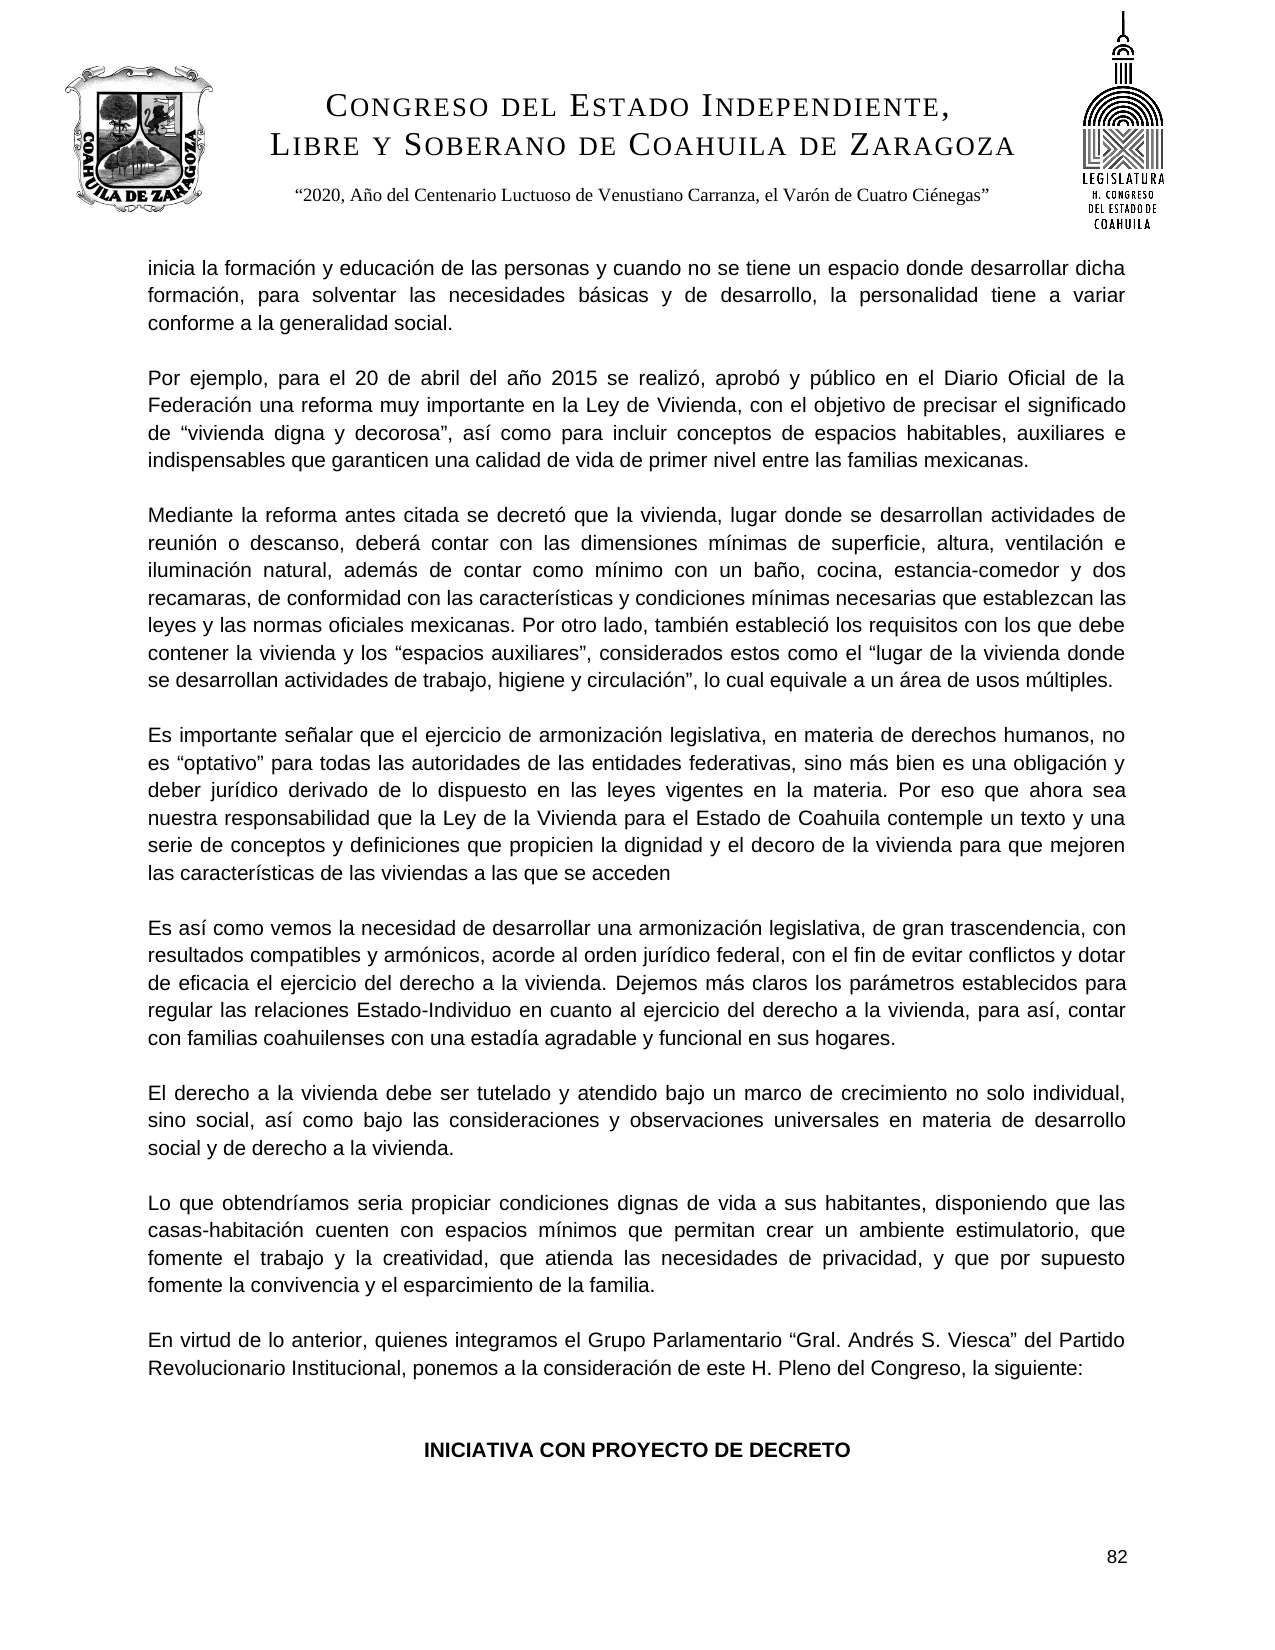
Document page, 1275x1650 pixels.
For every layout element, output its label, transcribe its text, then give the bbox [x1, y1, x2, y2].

text El derecho a la vivienda debe ser tutelado y atendido bajo un marco de crecimiento no solo individual, sino social, así como bajo las consideraciones y observaciones universales en materia de desarrollo social y de derecho a la vivienda. [148, 1081, 1127, 1159]
picture [64, 66, 213, 212]
text Mediante la reforma antes citada se decretó que la vivienda, lugar donde se desarrollan actividades de reunión o descanso, deberá contar con las dimensiones mínimas de superficie, altura, ventilación e iluminación natural, además de contar como mínimo con un baño, cocina, estancia-comedor y dos recamaras, de conformidad con las características y condiciones mínimas necesarias que establezcan las leyes y las normas oficiales mexicanas. Por otro lado, también estableció los requisitos con los que debe contener la vivienda y los “espacios auxiliares”, considerados estos como el “lugar de la vivienda donde se desarrollan actividades de trabajo, higiene y circulación”, lo cual equivale a un área de usos múltiples. [148, 503, 1127, 692]
picture [1083, 11, 1164, 229]
text Por ejemplo, para el 20 de abril del año 2015 se realizó, aprobó y público en el Diario Oficial de la Federación una reforma muy importante en la Ley de Vivienda, con el objetivo de precisar el significado de “vivienda digna y decorosa”, así como para incluir conceptos de espacios habitables, auxiliares e indispensables que garanticen una calidad de vida de primer nivel entre las familias mexicanas. [148, 366, 1127, 472]
text Es importante señalar que el ejercicio de armonización legislativa, en materia de derechos humanos, no es “optativo” para todas las autoridades de las entidades federativas, sino más bien es una obligación y deber jurídico derivado de lo dispuesto en las leyes vigentes en la materia. Por eso que ahora sea nuestra responsabilidad que la Ley de la Vivienda para el Estado de Coahuila contemple un texto y una serie de conceptos y definiciones que propicien la dignidad y el decoro de la vivienda para que mejoren las características de las viviendas a las que se acceden [148, 723, 1127, 884]
text Lo que obtendríamos seria propiciar condiciones dignas de vida a sus habitantes, disponiendo que las casas-habitación cuenten con espacios mínimos que permitan crear un ambiente estimulatorio, que fomente el trabajo y la creatividad, que atienda las necesidades de privacidad, y que por supuesto fomente la convivencia y el esparcimiento de la familia. [148, 1191, 1127, 1297]
text En virtud de lo anterior, quienes integramos el Grupo Parlamentario “Gral. Andrés S. Viesca” del Partido Revolucionario Institucional, ponemos a la consideración de este H. Pleno del Congreso, la siguiente: [148, 1328, 1127, 1379]
text Es así como vemos la necesidad de desarrollar una armonización legislativa, de gran trascendencia, con resultados compatibles y armónicos, acorde al orden jurídico federal, con el fin de evitar conflictos y dotar de eficacia el ejercicio del derecho a la vivienda. Dejemos más claros los parámetros establecidos para regular las relaciones Estado-Individuo en cuanto al ejercicio del derecho a la vivienda, para así, contar con familias coahuilenses con una estadía agradable y funcional en sus hogares. [148, 916, 1127, 1049]
text INICIATIVA CON PROYECTO DE DECRETO [148, 1438, 1127, 1462]
